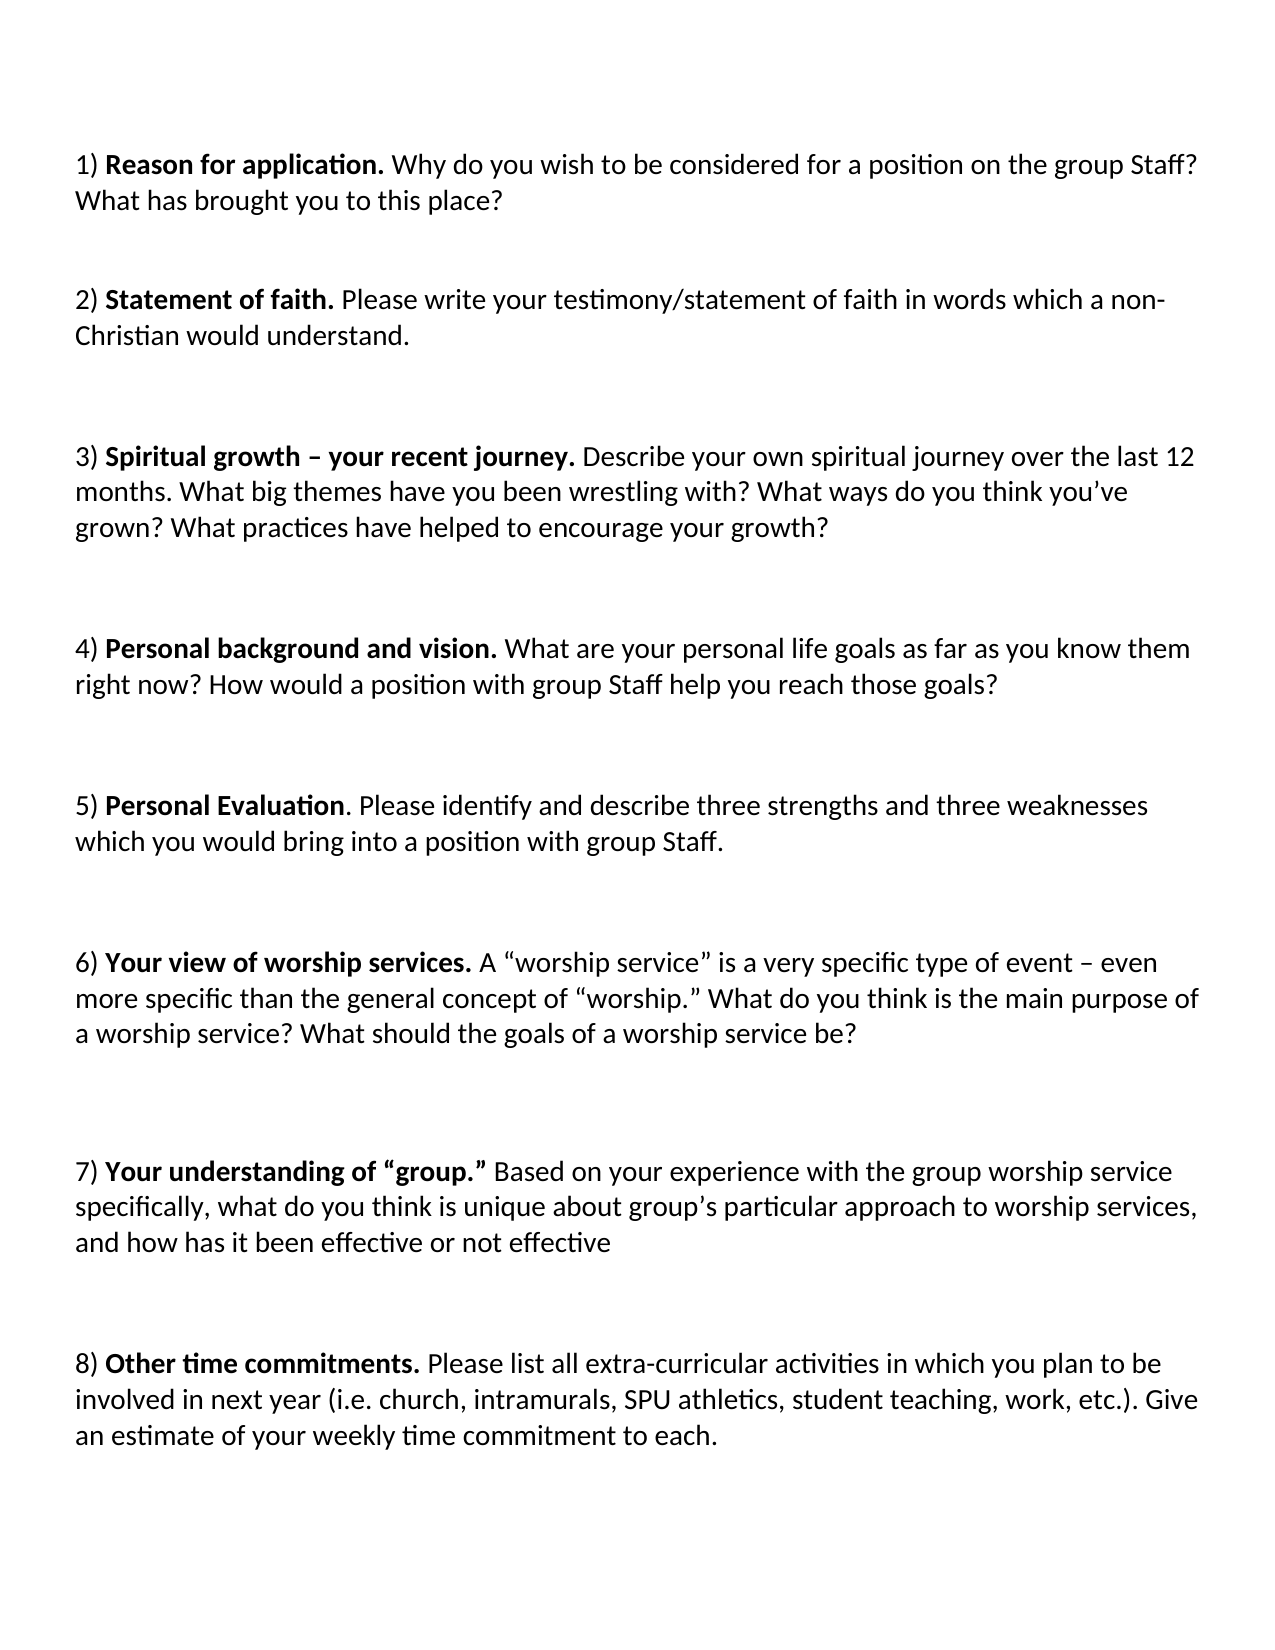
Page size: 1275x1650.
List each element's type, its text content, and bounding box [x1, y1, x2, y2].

text 6) Your view of worship services. A “worship service” is a very specific type of event – even more specific than the general concept of “worship.” What do you think is the main purpose of a worship service? What should the goals of a worship service be? [75, 944, 1200, 1051]
text 7) Your understanding of “group.” Based on your experience with the group worship service specifically, what do you think is unique about group’s particular approach to worship services, and how has it been effective or not effective [75, 1153, 1200, 1260]
text 1) Reason for application. Why do you wish to be considered for a position on the group Staff? What has brought you to this place? [75, 146, 1200, 217]
text 4) Personal background and vision. What are your personal life goals as far as you know them right now? How would a position with group Staff help you reach those goals? [75, 630, 1200, 702]
text 5) Personal Evaluation. Please identify and describe three strengths and three weaknesses which you would bring into a position with group Staff. [75, 787, 1200, 858]
text 2) Statement of faith. Please write your testimony/statement of faith in words which a non- Christian would understand. [75, 281, 1200, 352]
text 3) Spiritual growth – your recent journey. Describe your own spiritual journey over the last 12 months. What big themes have you been wrestling with? What ways do you think you’ve grown? What practices have helped to encourage your growth? [75, 438, 1200, 545]
text 8) Other time commitments. Please list all extra-curricular activities in which you plan to be involved in next year (i.e. church, intramurals, SPU athletics, student teaching, work, etc.). Give an estimate of your weekly time commitment to each. [75, 1345, 1200, 1452]
